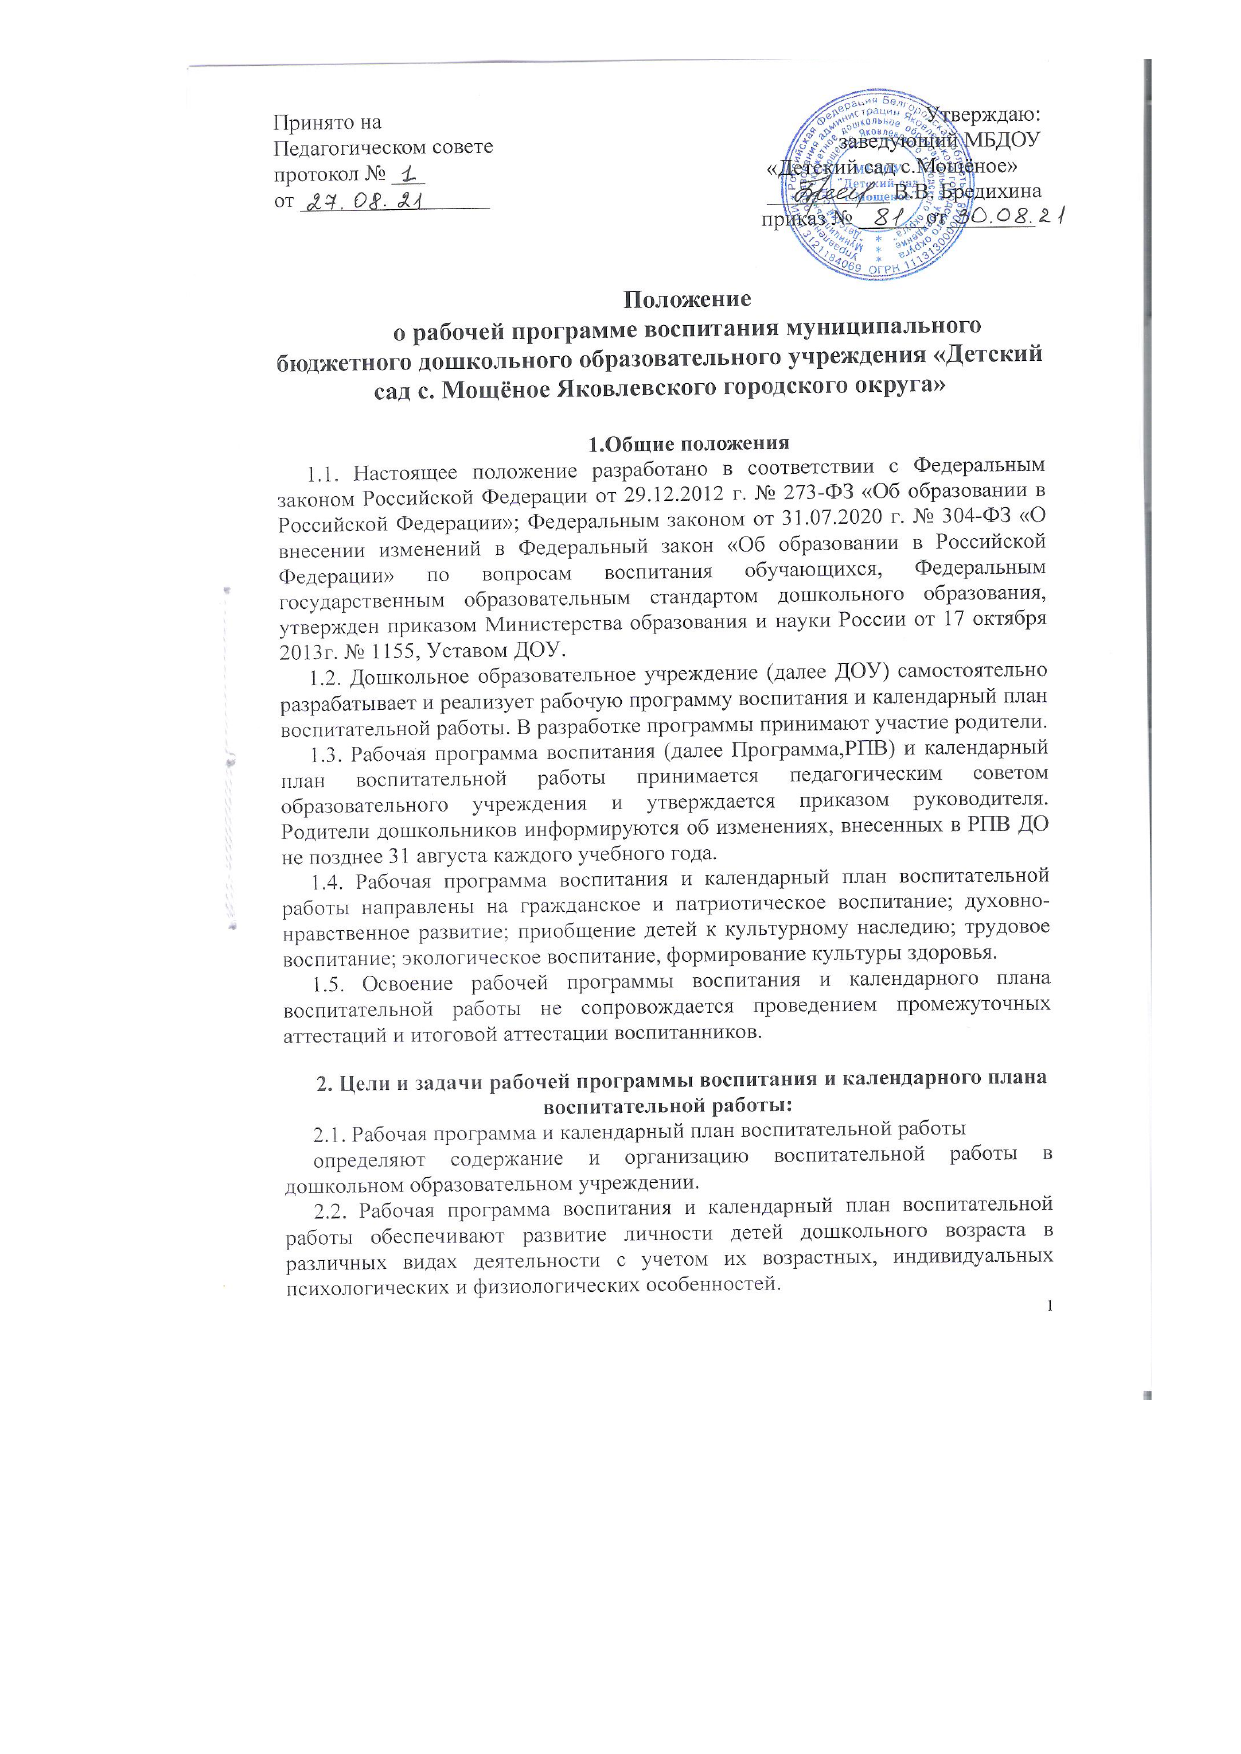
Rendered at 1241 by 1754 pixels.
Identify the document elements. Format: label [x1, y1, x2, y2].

picture [177, 59, 1152, 1400]
